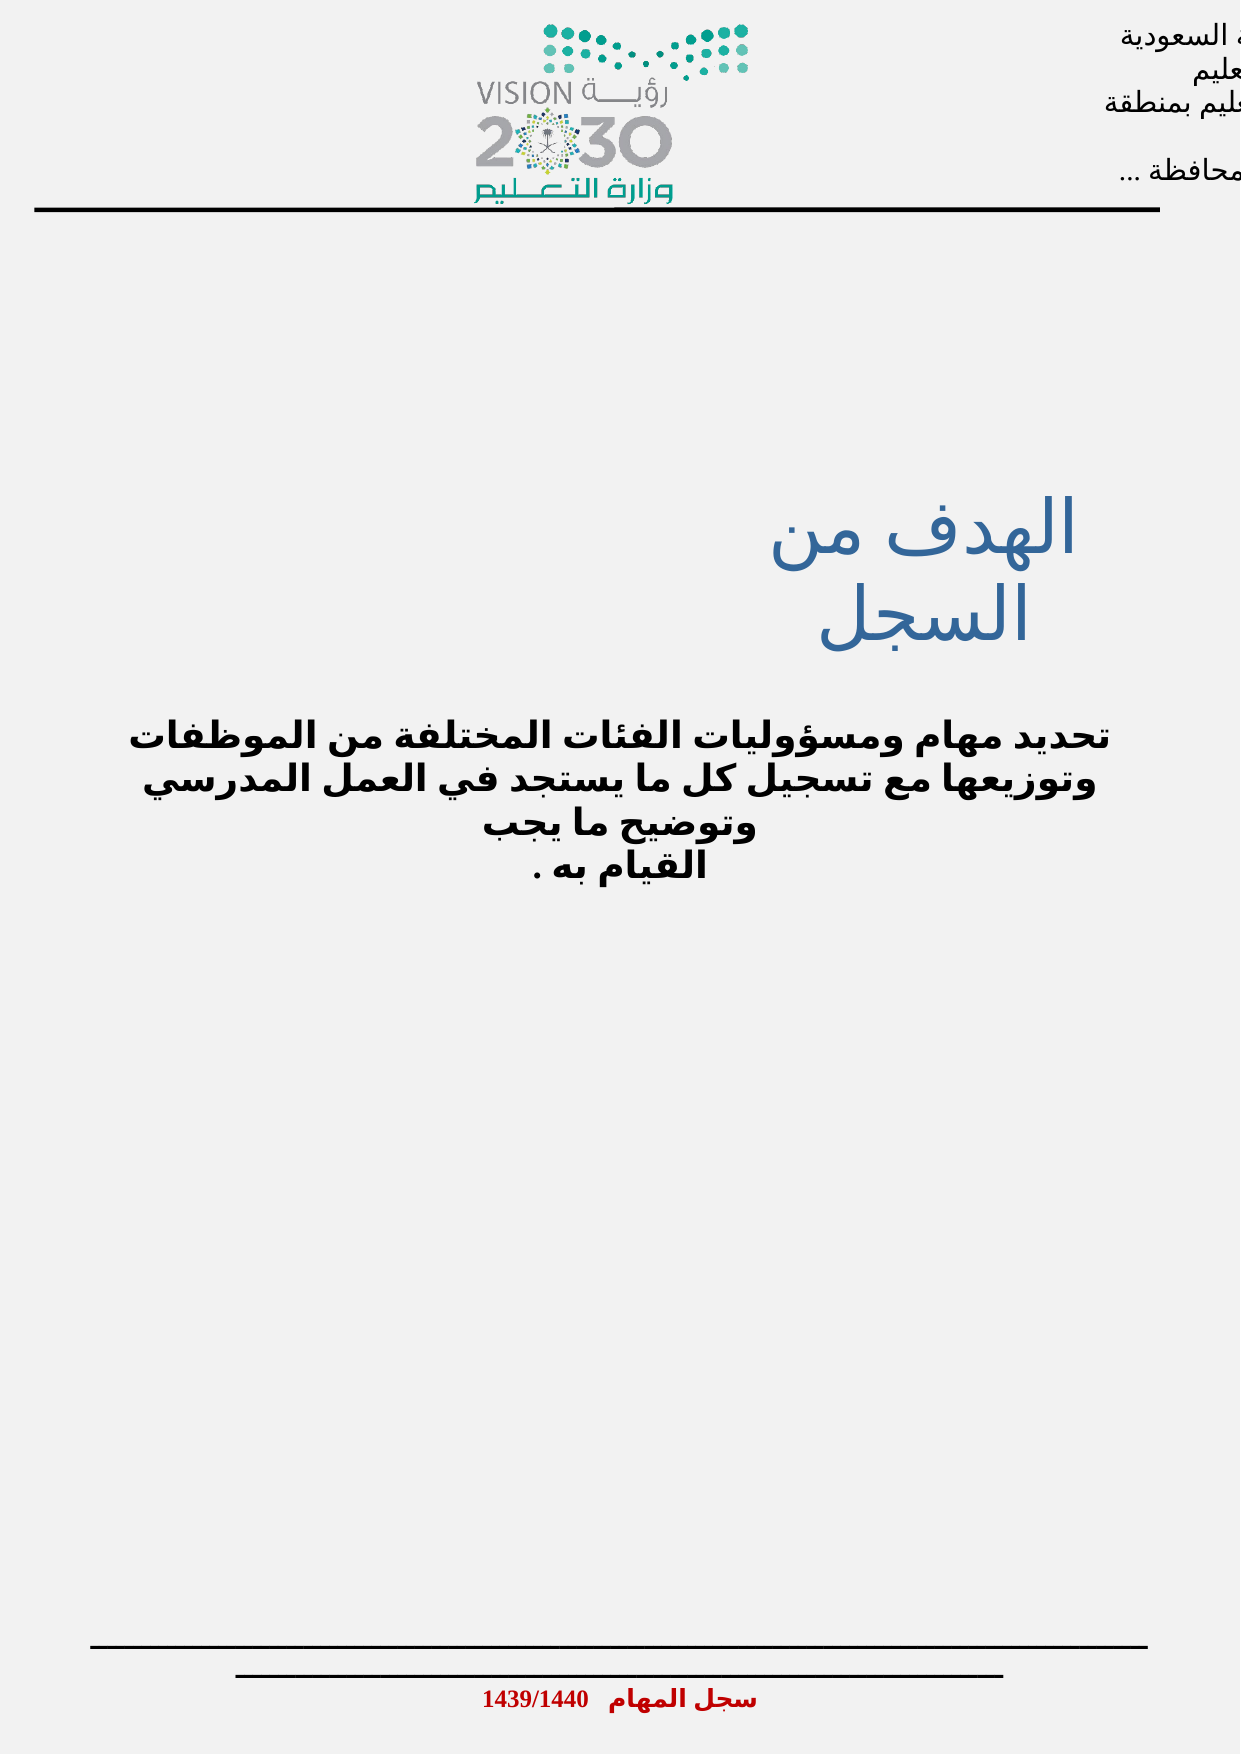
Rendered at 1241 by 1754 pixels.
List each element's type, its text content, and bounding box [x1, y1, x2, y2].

text وتوزيعها مع تسجيل كل ما يستجد في العمل المدرسي وتوضيح ما يجب [89, 757, 1152, 843]
text القيام به . [89, 843, 1152, 886]
picture [468, 17, 753, 208]
text تحديد مهام ومسؤوليات الفئات المختلفة من الموظفات [89, 714, 1152, 757]
